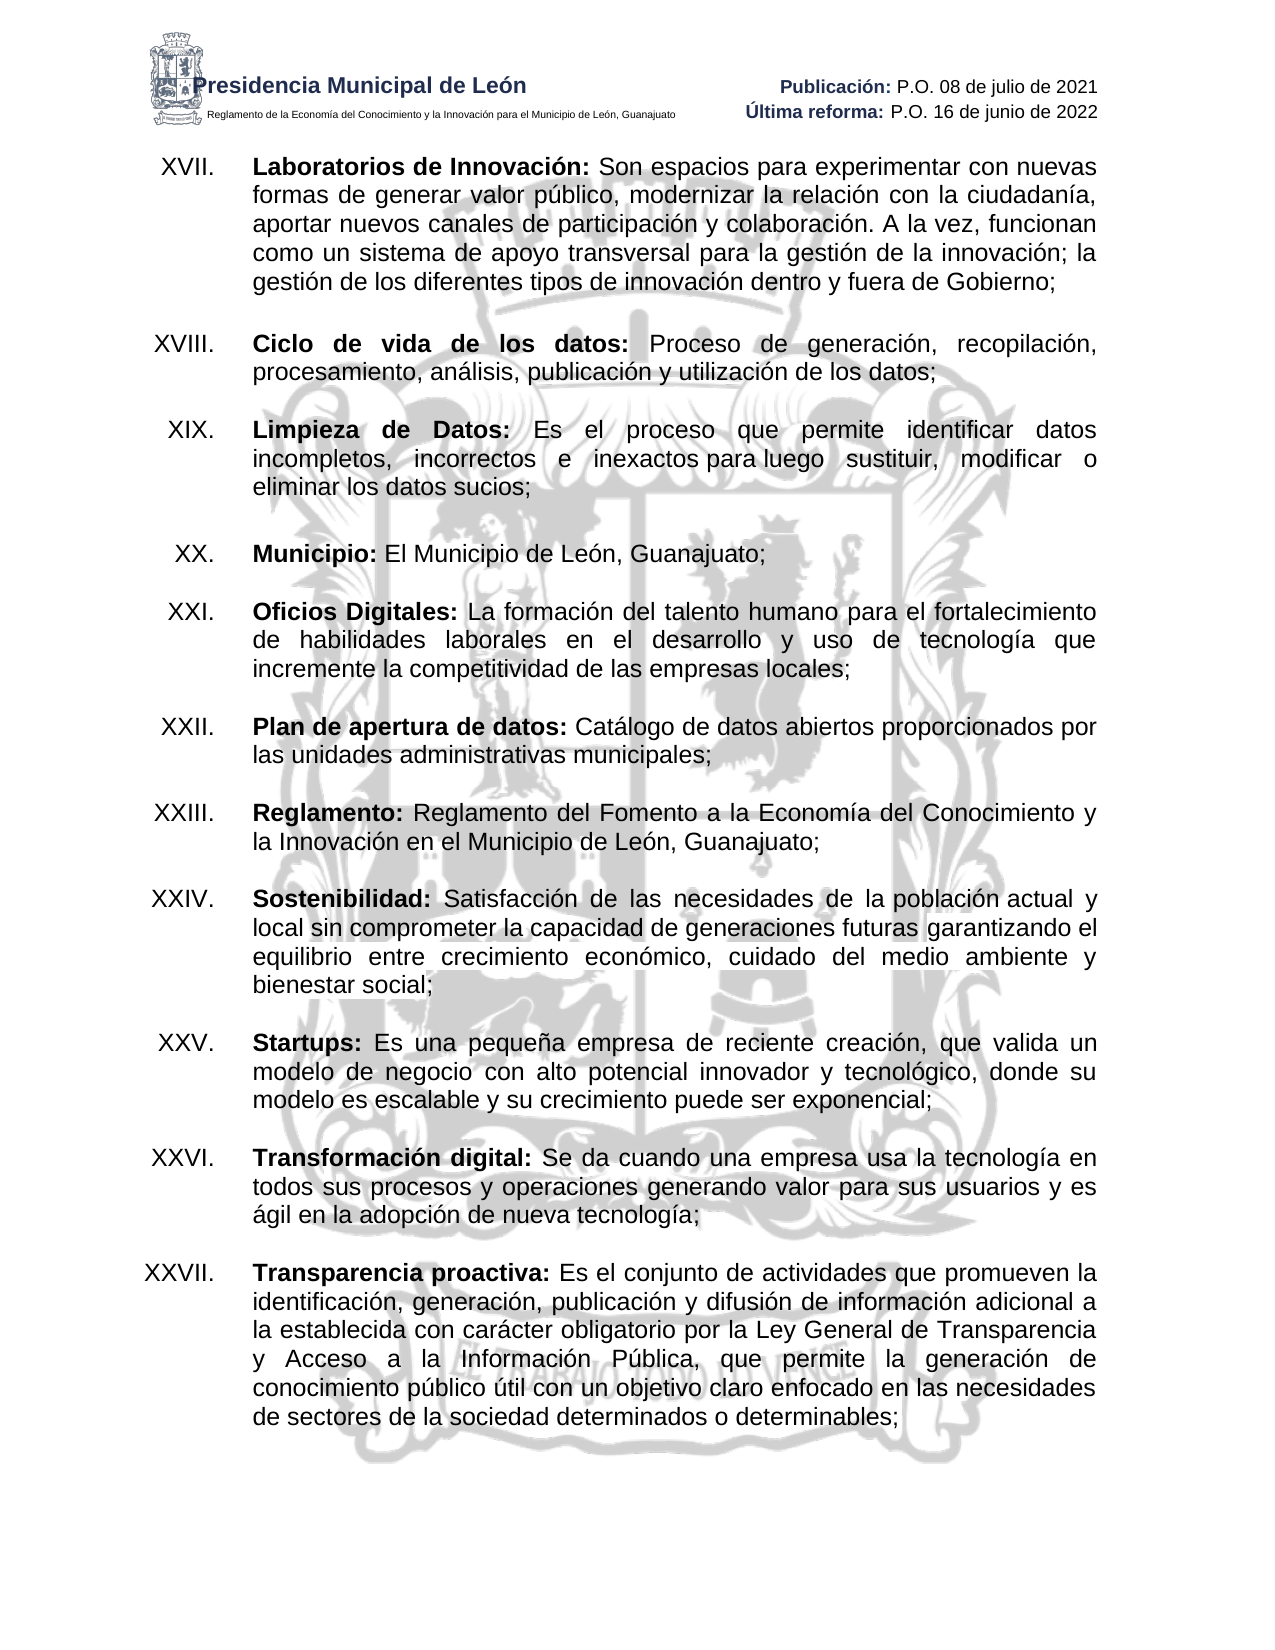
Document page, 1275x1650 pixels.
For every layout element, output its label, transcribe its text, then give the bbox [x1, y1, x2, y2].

list Oficios Digitales: La formación del talento humano para el fortalecimiento de habilidades laborales en el desarrollo y uso de tecnología que incremente la competitividad de las empresas locales; [215, 597, 1098, 683]
list Laboratorios de Innovación: Son espacios para experimentar con nuevas formas de generar valor público, modernizar la relación con la ciudadanía, aportar nuevos canales de participación y colaboración. A la vez, funcionan como un sistema de apoyo transversal para la gestión de la innovación; la gestión de los diferentes tipos de innovación dentro y fuera de Gobierno; [215, 152, 1098, 296]
picture [208, 149, 1067, 1505]
list Sostenibilidad: Satisfacción de las necesidades de la población actual y local sin comprometer la capacidad de generaciones futuras garantizando el equilibrio entre crecimiento económico, cuidado del medio ambiente y bienestar social; [215, 884, 1098, 999]
list Ciclo de vida de los datos: Proceso de generación, recopilación, procesamiento, análisis, publicación y utilización de los datos; [215, 328, 1098, 386]
list Reglamento: Reglamento del Fomento a la Economía del Conocimiento y la Innovación en el Municipio de León, Guanajuato; [215, 798, 1098, 855]
list Limpieza de Datos: Es el proceso que permite identificar datos incompletos, incorrectos e inexactos para luego sustituir, modificar o eliminar los datos sucios; [215, 415, 1098, 501]
list Transparencia proactiva: Es el conjunto de actividades que promueven la identificación, generación, publicación y difusión de información adicional a la establecida con carácter obligatorio por la Ley General de Transparencia y Acceso a la Información Pública, que permite la generación de conocimiento público útil con un objetivo claro enfocado en las necesidades de sectores de la sociedad determinados o determinables; [215, 1258, 1098, 1430]
list Transformación digital: Se da cuando una empresa usa la tecnología en todos sus procesos y operaciones generando valor para sus usuarios y es ágil en la adopción de nueva tecnología; [215, 1143, 1098, 1229]
list Plan de apertura de datos: Catálogo de datos abiertos proporcionados por las unidades administrativas municipales; [215, 712, 1098, 769]
list Startups: Es una pequeña empresa de reciente creación, que valida un modelo de negocio con alto potencial innovador y tecnológico, donde su modelo es escalable y su crecimiento puede ser exponencial; [215, 1028, 1098, 1114]
list Municipio: El Municipio de León, Guanajuato; [215, 539, 1098, 568]
